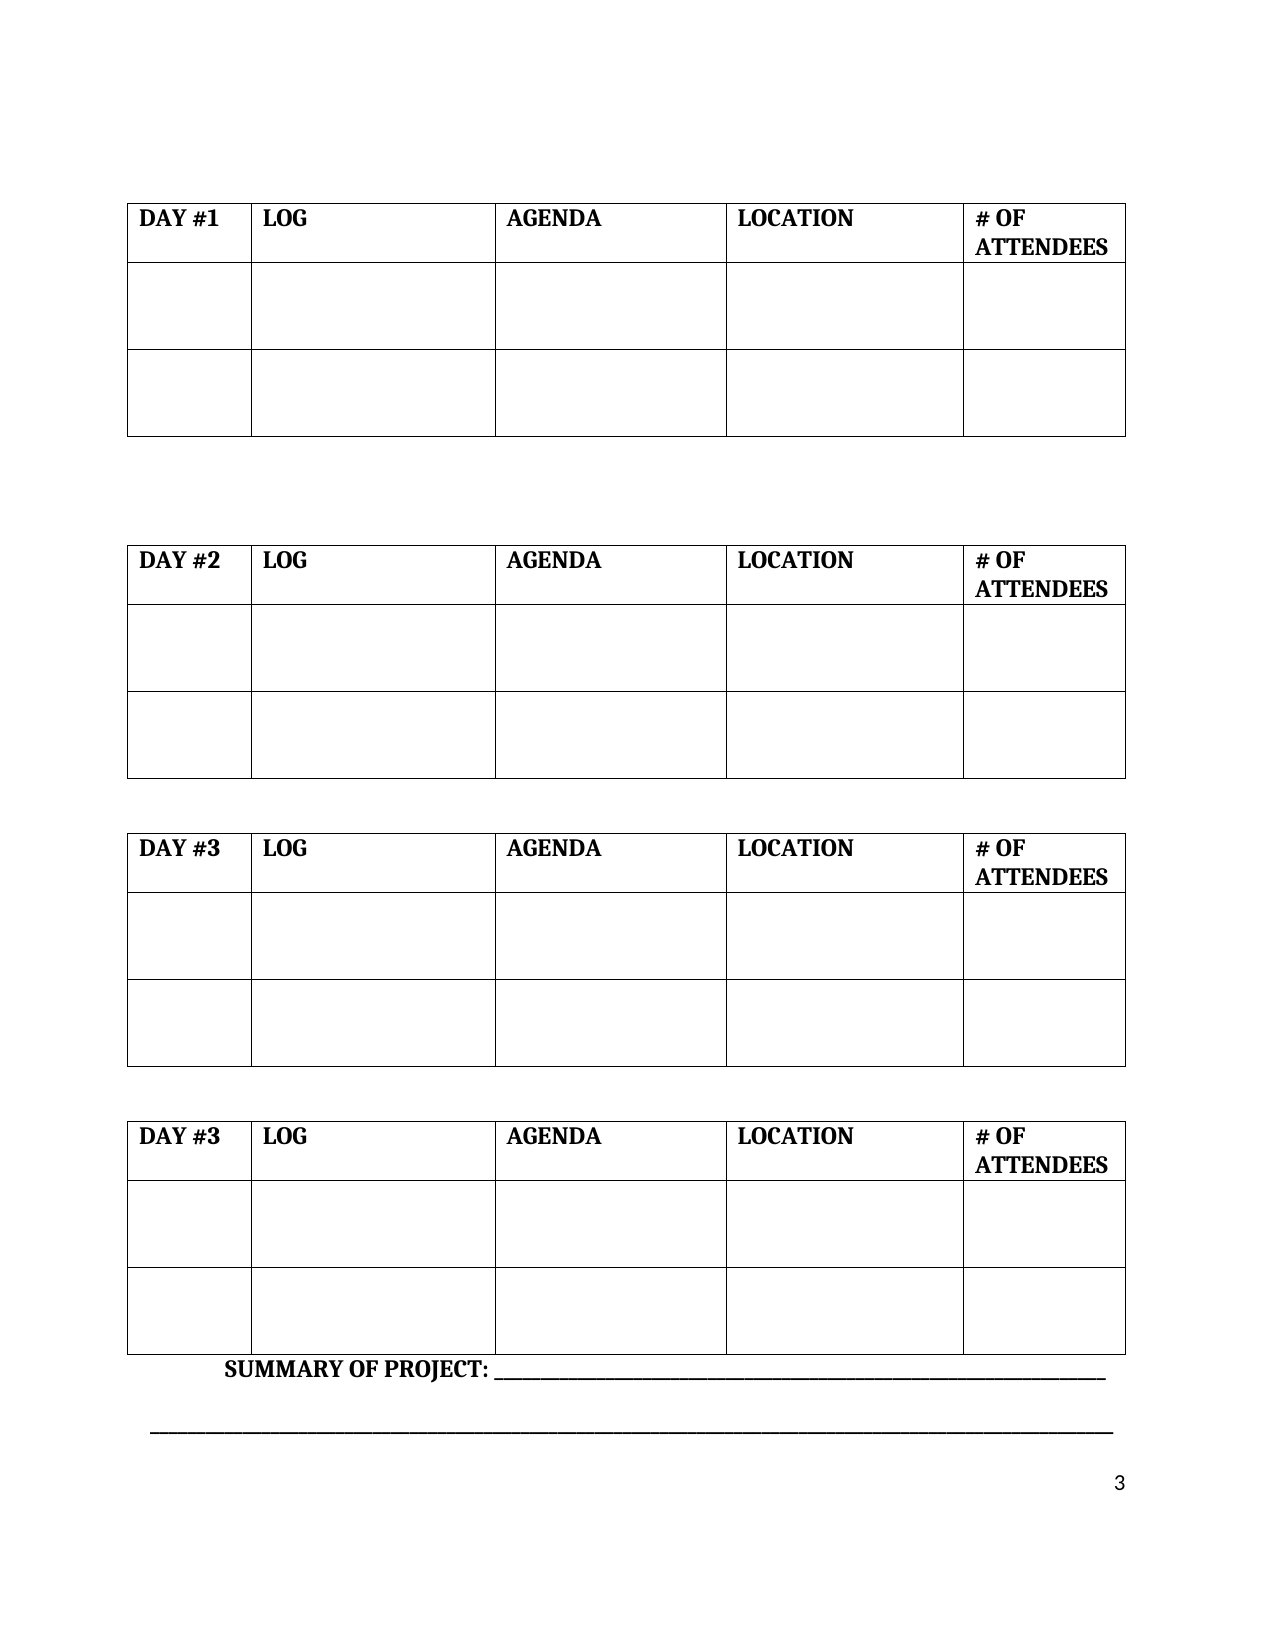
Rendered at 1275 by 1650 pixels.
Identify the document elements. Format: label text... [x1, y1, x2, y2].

table_cell [128, 263, 251, 349]
text SUMMARY OF PROJECT: __________________________________________________________________ [150, 1355, 1125, 1384]
table_header AGENDA [496, 546, 726, 603]
table_cell [252, 263, 495, 349]
table_cell [496, 692, 726, 778]
table_cell [964, 1181, 1125, 1267]
table_header DAY #1 [128, 204, 251, 262]
table_header AGENDA [496, 1122, 726, 1179]
table_header # OF ATTENDEES [964, 834, 1125, 892]
table_cell [128, 980, 251, 1066]
table_header LOG [252, 546, 495, 603]
table_header LOCATION [727, 204, 963, 262]
table_cell [252, 605, 495, 691]
table_cell [252, 350, 495, 436]
table_cell [964, 893, 1125, 979]
table_cell [964, 1268, 1125, 1354]
table_cell [964, 692, 1125, 778]
table_cell [964, 980, 1125, 1066]
table_header AGENDA [496, 204, 726, 262]
table_cell [496, 980, 726, 1066]
table_header # OF ATTENDEES [964, 1122, 1125, 1179]
table_header LOCATION [727, 834, 963, 892]
table_cell [964, 605, 1125, 691]
table_cell [727, 980, 963, 1066]
table_cell [496, 1181, 726, 1267]
table_cell [128, 893, 251, 979]
table_header LOCATION [727, 1122, 963, 1179]
table_header DAY #3 [128, 834, 251, 892]
table_header LOCATION [727, 546, 963, 603]
table_header DAY #3 [128, 1122, 251, 1179]
table_cell [128, 692, 251, 778]
table_cell [727, 692, 963, 778]
table_cell [128, 605, 251, 691]
table_cell [252, 1268, 495, 1354]
table_cell [128, 1181, 251, 1267]
table_header # OF ATTENDEES [964, 546, 1125, 603]
table_cell [252, 893, 495, 979]
table_header # OF ATTENDEES [964, 204, 1125, 262]
table_cell [496, 893, 726, 979]
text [150, 1409, 1125, 1438]
table_cell [252, 692, 495, 778]
table_cell [496, 1268, 726, 1354]
table_cell [496, 605, 726, 691]
table_cell [727, 1268, 963, 1354]
table_header LOG [252, 204, 495, 262]
table_cell [496, 263, 726, 349]
table_cell [727, 263, 963, 349]
table_cell [252, 980, 495, 1066]
table_cell [496, 350, 726, 436]
table_header LOG [252, 834, 495, 892]
table_cell [727, 893, 963, 979]
table_cell [964, 350, 1125, 436]
table_header LOG [252, 1122, 495, 1179]
table_cell [128, 350, 251, 436]
table_header DAY #2 [128, 546, 251, 603]
table_cell [727, 1181, 963, 1267]
table_cell [727, 350, 963, 436]
table_cell [727, 605, 963, 691]
table_cell [964, 263, 1125, 349]
table_header AGENDA [496, 834, 726, 892]
table_cell [128, 1268, 251, 1354]
table_cell [252, 1181, 495, 1267]
